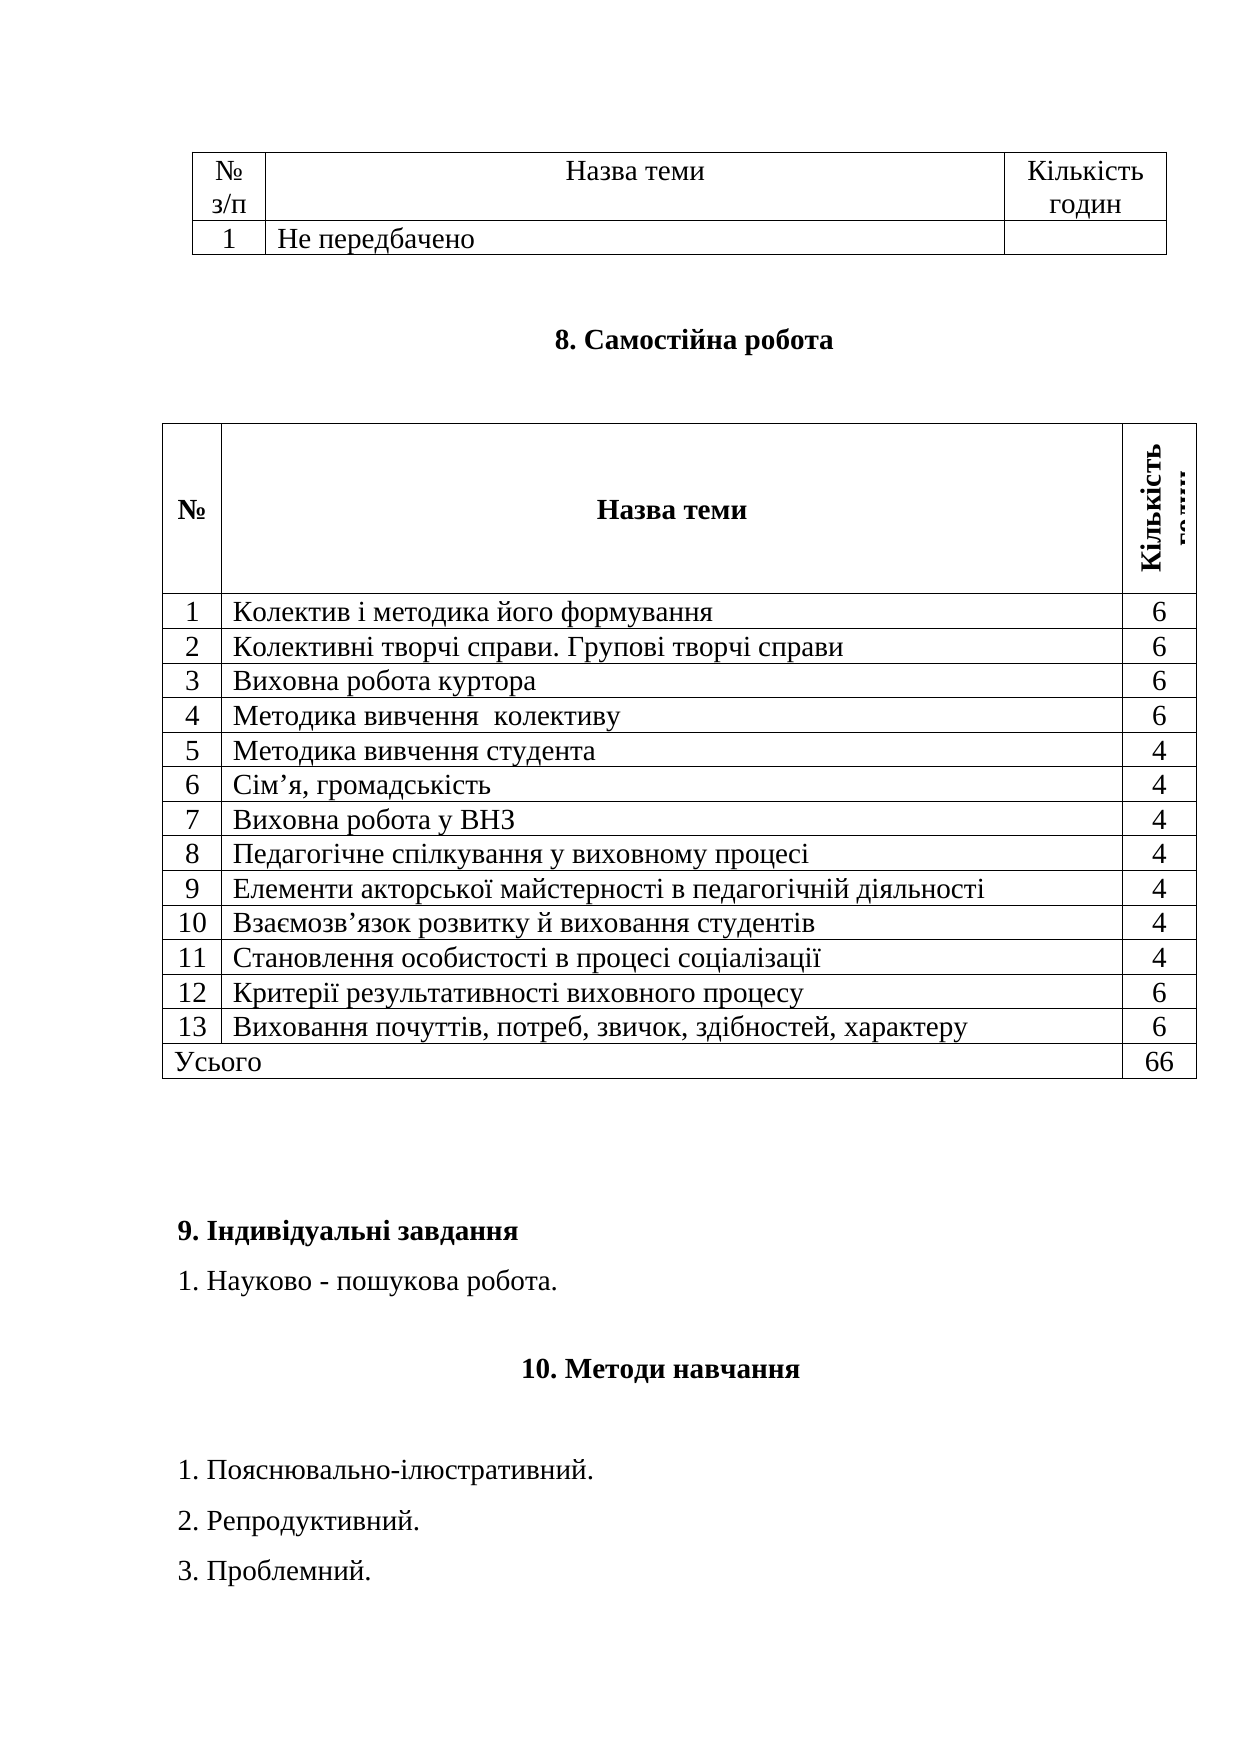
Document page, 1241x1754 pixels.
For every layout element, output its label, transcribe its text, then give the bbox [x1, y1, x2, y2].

table_cell 6 [1123, 1009, 1196, 1043]
table_cell 11 [163, 940, 221, 974]
text 8. Самостійна робота [236, 322, 1152, 356]
table_cell 1 [193, 221, 265, 254]
table_cell Не передбачено [266, 221, 1004, 254]
text 1. Науково - пошукова робота. [177, 1263, 1152, 1297]
text 10. Методи навчання [192, 1352, 1152, 1385]
table_cell Взаємозв’язок розвитку й виховання студентів [222, 906, 1122, 939]
text 9. Індивідуальні завдання [177, 1213, 1152, 1246]
table_cell 7 [163, 802, 221, 835]
table_cell Елементи акторської майстерності в педагогічній діяльності [222, 871, 1122, 904]
table_cell 4 [1123, 836, 1196, 870]
table_cell 66 [1123, 1044, 1196, 1077]
table_cell 6 [1123, 664, 1196, 697]
table_cell 12 [163, 975, 221, 1008]
table_header Кількість годин [1005, 153, 1166, 220]
text 2. Репродуктивний. [177, 1503, 1152, 1536]
table_header Назва теми [222, 424, 1122, 593]
table_cell 2 [163, 629, 221, 662]
table_cell Методика вивчення колективу [222, 698, 1122, 732]
table_header № з/п [193, 153, 265, 220]
table_header № [163, 424, 221, 593]
table_cell Методика вивчення студента [222, 733, 1122, 766]
table_cell 9 [163, 871, 221, 904]
table_cell 4 [1123, 733, 1196, 766]
table_cell 8 [163, 836, 221, 870]
table_cell 6 [1123, 975, 1196, 1008]
table_cell 4 [1123, 767, 1196, 801]
table_cell 1 [163, 594, 221, 628]
table_cell Усього [163, 1044, 1122, 1077]
table_cell Колективні творчі справи. Групові творчі справи [222, 629, 1122, 662]
table_cell 6 [1123, 698, 1196, 732]
table_cell Становлення особистості в процесі соціалізації [222, 940, 1122, 974]
table_cell Педагогічне спілкування у виховному процесі [222, 836, 1122, 870]
table_cell Виховна робота у ВНЗ [222, 802, 1122, 835]
text 3. Проблемний. [177, 1553, 1152, 1586]
table_header Кількість годин [1123, 424, 1196, 593]
text 1. Пояснювально-ілюстративний. [177, 1452, 1152, 1486]
table_cell Сім’я, громадськість [222, 767, 1122, 801]
table_cell Виховання почуттів, потреб, звичок, здібностей, характеру [222, 1009, 1122, 1043]
table_cell 13 [163, 1009, 221, 1043]
table_cell Колектив і методика його формування [222, 594, 1122, 628]
table_cell 6 [1123, 629, 1196, 662]
table_cell 4 [163, 698, 221, 732]
table_cell 6 [1123, 594, 1196, 628]
table_cell Критерії результативності виховного процесу [222, 975, 1122, 1008]
table_cell 10 [163, 906, 221, 939]
table_cell Виховна робота куртора [222, 664, 1122, 697]
table_header Назва теми [266, 153, 1004, 220]
table_cell 3 [163, 664, 221, 697]
table_cell 4 [1123, 802, 1196, 835]
table_cell 5 [163, 733, 221, 766]
table_cell 4 [1123, 871, 1196, 904]
table_cell [1005, 221, 1166, 254]
table_cell 4 [1123, 940, 1196, 974]
table_cell 4 [1123, 906, 1196, 939]
table_cell 6 [163, 767, 221, 801]
